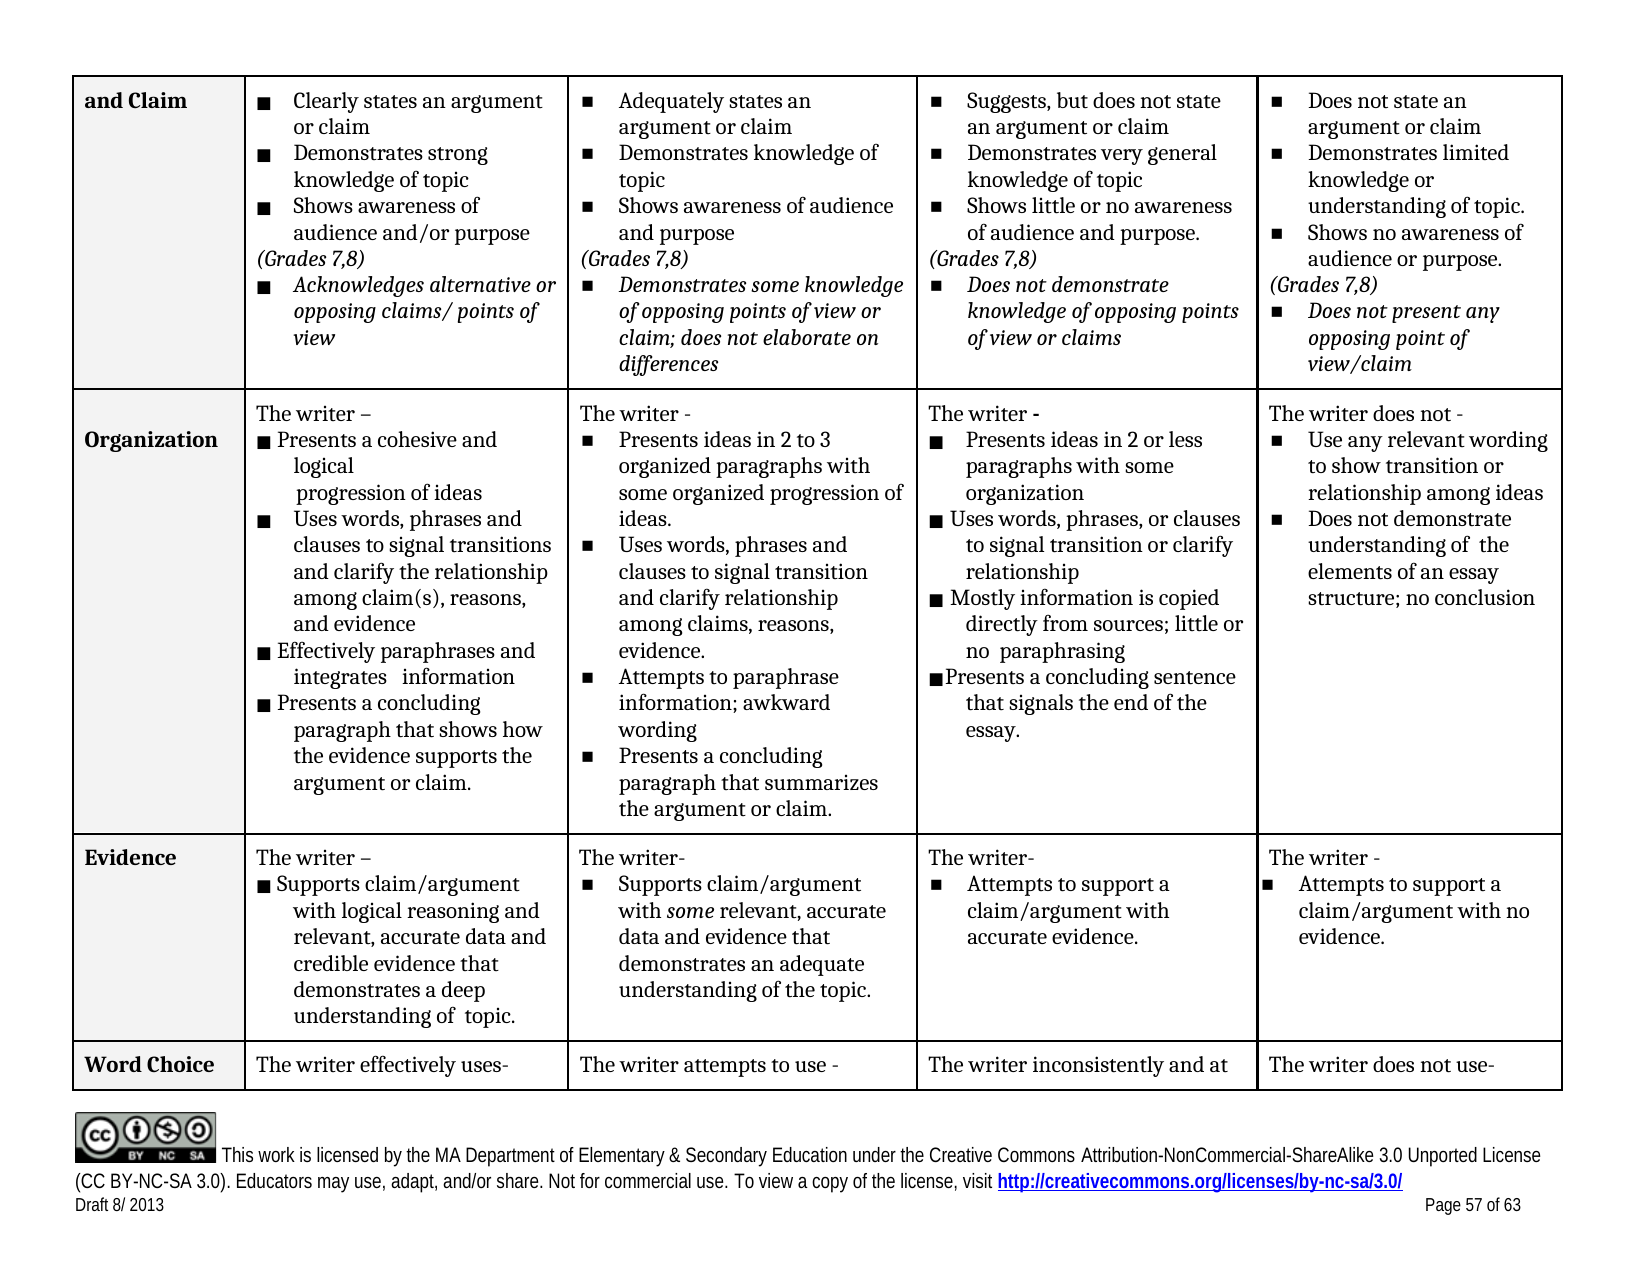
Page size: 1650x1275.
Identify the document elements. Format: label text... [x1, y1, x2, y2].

table_cell Evidence [74, 835, 244, 1040]
table_cell The writer – Supports claim/argument with logical reasoning and relevant, accurate data and credible evidence that demonstrates a deep understanding of topic. [246, 835, 567, 1040]
table_cell The writer - Presents ideas in 2 or less paragraphs with some organization Uses words, phrases, or clauses to signal transition or clarify relationship Mostly information is copied directly from sources; little or no paraphrasing Presents a concluding sentence that signals the end of the essay. [918, 390, 1256, 832]
table_cell Argument and Claim [74, 77, 244, 388]
table_cell The writer - Attempts to support a claim/argument with no evidence. [1259, 835, 1561, 1040]
table_cell The writer- Attempts to support a claim/argument with accurate evidence. [918, 835, 1256, 1040]
table_cell The writer does not - Use any relevant wording to show transition or relationship among ideas Does not demonstrate understanding of the elements of an essay structure; no conclusion [1259, 390, 1561, 832]
table_cell The writer does not use- Academic or content specific vocabulary [1259, 1042, 1561, 1089]
table_cell The writer – Presents a cohesive and logical progression of ideas Uses words, phrases and clauses to signal transitions and clarify the relationship among claim(s), reasons, and evidence Effectively paraphrases and integrates information Presents a concluding paragraph that shows how the evidence supports the argument or claim. [246, 390, 567, 832]
table_cell The writer- Supports claim/argument with some relevant, accurate data and evidence that demonstrates an adequate understanding of the topic. [569, 835, 916, 1040]
table_cell The writer effectively uses- Content specific and appropriate academic vocabulary Precise language to create a powerfully convincing tone [246, 1042, 567, 1089]
table_cell The writer inconsistently and at time inaccurately uses- Content specific and appropriate academic vocabulary. [918, 1042, 1256, 1089]
table_cell Organization [74, 390, 244, 832]
table_cell The writer attempts to use - Content specific and appropriate academic vocabulary [569, 1042, 916, 1089]
table_cell Word Choice [74, 1042, 244, 1089]
table_cell The writer - Presents ideas in 2 to 3 organized paragraphs with some organized progression of ideas. Uses words, phrases and clauses to signal transition and clarify relationship among claims, reasons, evidence. Attempts to paraphrase information; awkward wording Presents a concluding paragraph that summarizes the argument or claim. [569, 390, 916, 832]
picture [75, 1112, 217, 1163]
